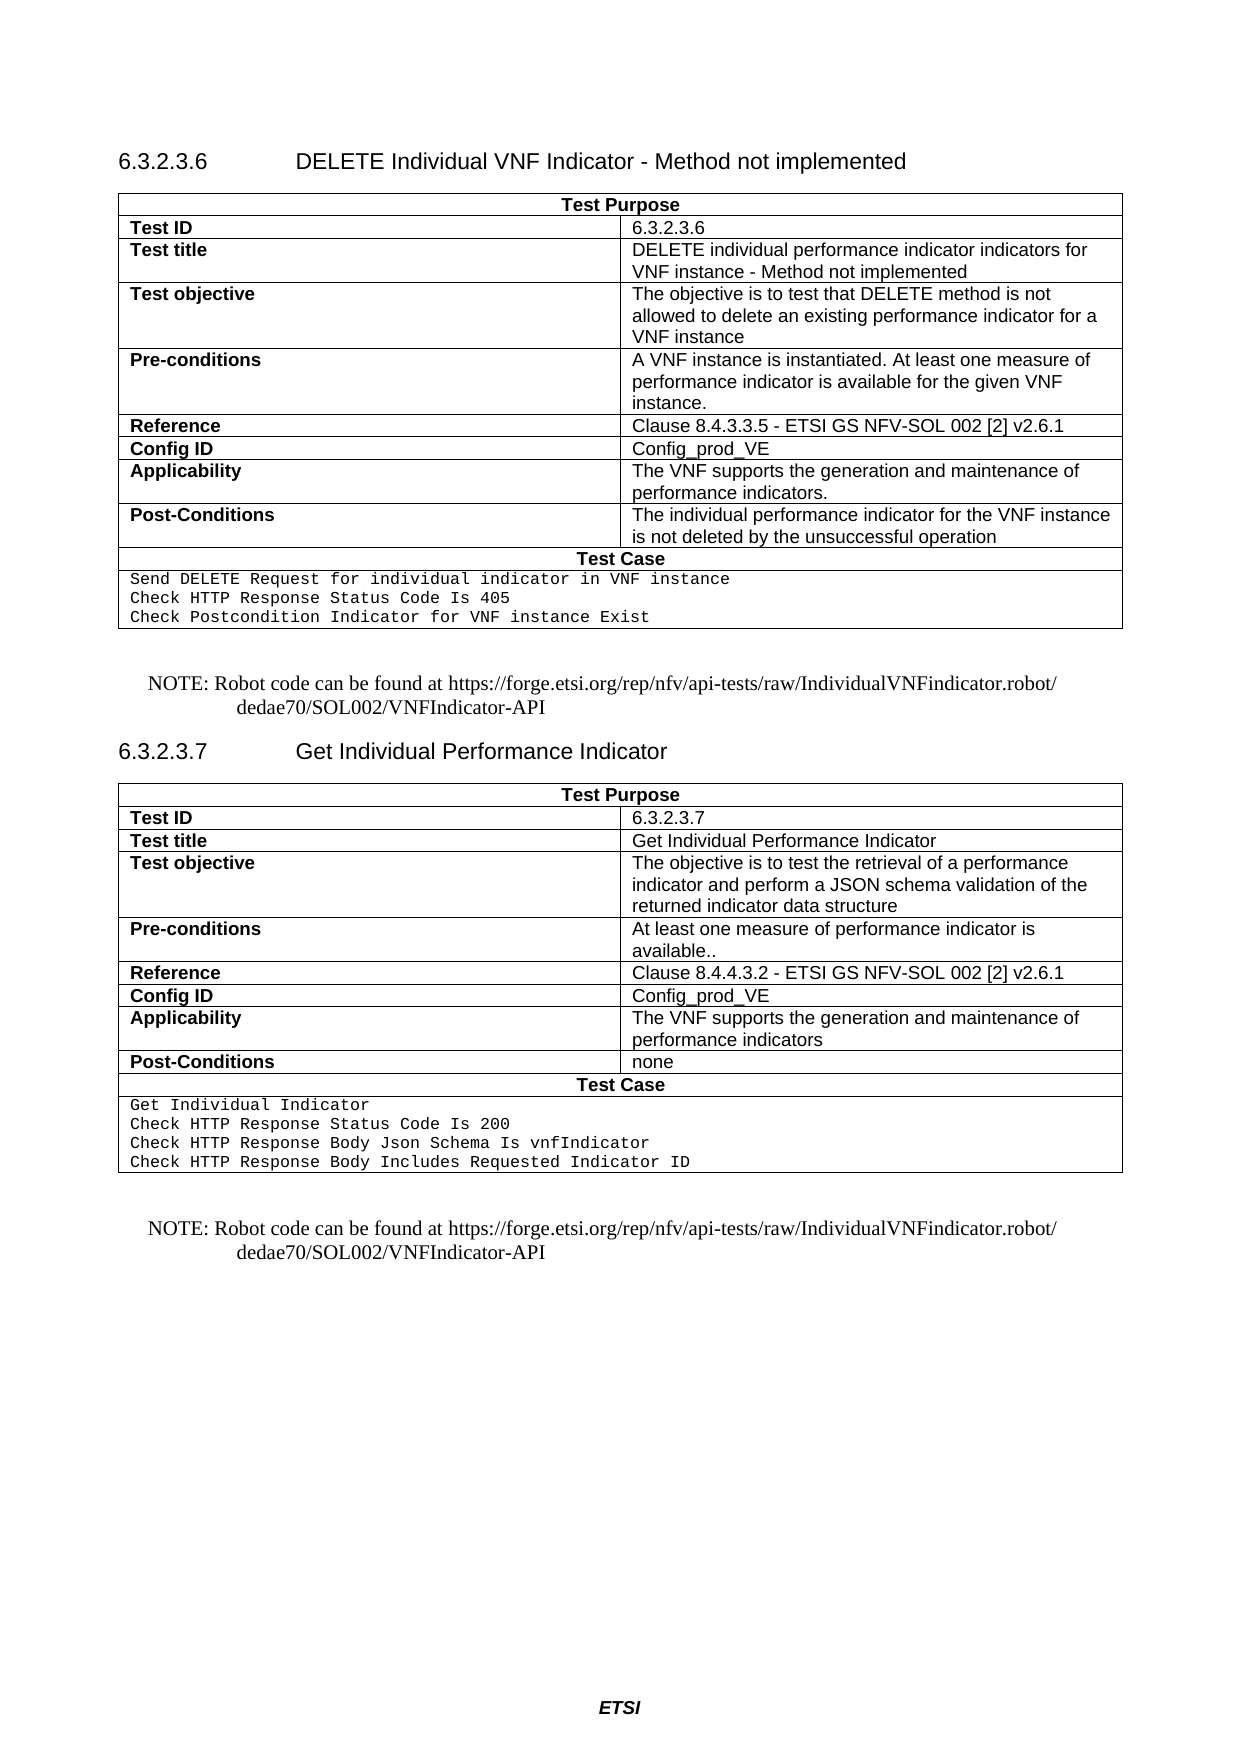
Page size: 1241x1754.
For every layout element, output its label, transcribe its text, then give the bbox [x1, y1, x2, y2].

table_cell Test title [119, 830, 620, 851]
table_cell At least one measure of performance indicator is available.. [621, 918, 1122, 961]
table_cell Config_prod_VE [621, 985, 1122, 1006]
table_cell The VNF supports the generation and maintenance of performance indicators. [621, 460, 1122, 503]
table_cell Config_prod_VE [621, 437, 1122, 459]
table_cell Post-Conditions [119, 504, 620, 547]
table_cell Applicability [119, 1007, 620, 1050]
table_cell 6.3.2.3.7 [621, 807, 1122, 828]
table_cell Get Individual Performance Indicator [621, 830, 1122, 851]
table_cell Config ID [119, 985, 620, 1006]
table_cell Reference [119, 415, 620, 436]
table_cell none [621, 1051, 1122, 1073]
table_cell Get Individual Indicator Check HTTP Response Status Code Is 200 Check HTTP Response Body Json Schema Is vnfIndicator Check HTTP Response Body Includes Requested Indicator ID [119, 1097, 1122, 1172]
text NOTE: Robot code can be found at https://forge.etsi.org/rep/nfv/api-tests/raw/IndividualVNFindicator.robot/dedae70/SOL002/VNFIndicator-API [148, 671, 1122, 719]
table_cell Test title [119, 239, 620, 282]
table_cell Clause 8.4.4.3.2 - ETSI GS NFV-SOL 002 [2] v2.6.1 [621, 962, 1122, 983]
table_cell Test objective [119, 852, 620, 917]
table_cell Test objective [119, 283, 620, 348]
table_cell Test Case [119, 1074, 1122, 1096]
table_cell Applicability [119, 460, 620, 503]
table_cell DELETE individual performance indicator indicators for VNF instance - Method not implemented [621, 239, 1122, 282]
subtitle 6.3.2.3.7 Get Individual Performance Indicator [118, 738, 1122, 764]
table_header Test Purpose [119, 194, 1122, 215]
table_cell Test Case [119, 548, 1122, 570]
table_cell Reference [119, 962, 620, 983]
table_cell Clause 8.4.3.3.5 - ETSI GS NFV-SOL 002 [2] v2.6.1 [621, 415, 1122, 436]
table_cell Pre-conditions [119, 918, 620, 961]
table_cell A VNF instance is instantiated. At least one measure of performance indicator is available for the given VNF instance. [621, 349, 1122, 414]
table_cell The VNF supports the generation and maintenance of performance indicators [621, 1007, 1122, 1050]
table_cell Send DELETE Request for individual indicator in VNF instance Check HTTP Response Status Code Is 405 Check Postcondition Indicator for VNF instance Exist [119, 571, 1122, 627]
table_cell Pre-conditions [119, 349, 620, 414]
table_cell 6.3.2.3.6 [621, 216, 1122, 238]
table_cell The objective is to test that DELETE method is not allowed to delete an existing performance indicator for a VNF instance [621, 283, 1122, 348]
subtitle 6.3.2.3.6 DELETE Individual VNF Indicator - Method not implemented [118, 148, 1122, 174]
table_cell Config ID [119, 437, 620, 459]
table_cell The objective is to test the retrieval of a performance indicator and perform a JSON schema validation of the returned indicator data structure [621, 852, 1122, 917]
table_header Test Purpose [119, 784, 1122, 806]
table_cell Test ID [119, 216, 620, 238]
table_cell Test ID [119, 807, 620, 828]
table_cell The individual performance indicator for the VNF instance is not deleted by the unsuccessful operation [621, 504, 1122, 547]
table_cell Post-Conditions [119, 1051, 620, 1073]
text NOTE: Robot code can be found at https://forge.etsi.org/rep/nfv/api-tests/raw/IndividualVNFindicator.robot/dedae70/SOL002/VNFIndicator-API [148, 1216, 1122, 1264]
